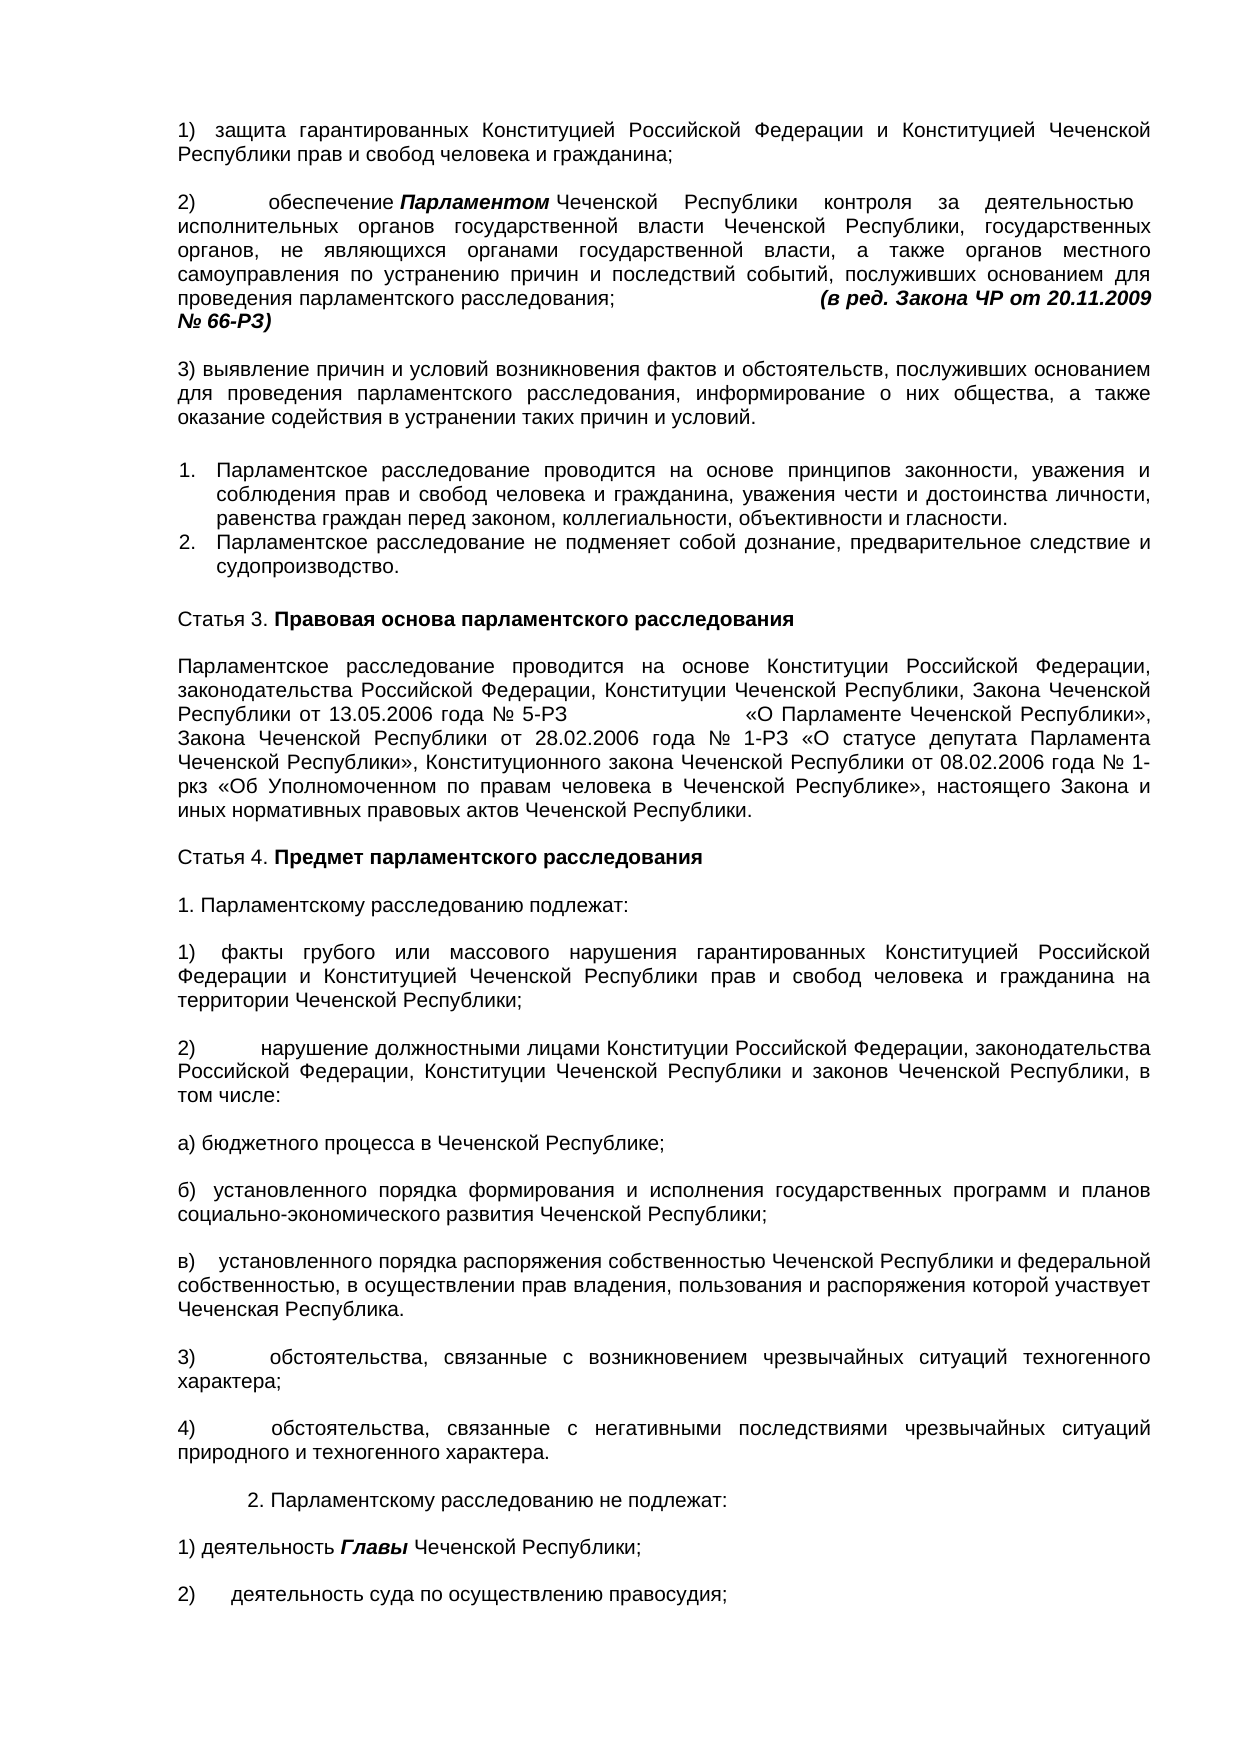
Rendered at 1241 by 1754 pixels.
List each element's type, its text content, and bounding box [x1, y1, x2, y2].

text Статья 3. Правовая основа парламентского расследования [177, 607, 1152, 631]
text в) установленного порядка распоряжения собственностью Чеченской Республики и федеральной собственностью, в осуществлении прав владения, пользования и распоряжения которой участвует Чеченская Республика. [177, 1249, 1152, 1321]
text 2. Парламентскому расследованию не подлежат: [177, 1487, 1152, 1511]
text 1) факты грубого или массового нарушения гарантированных Конституцией Российской Федерации и Конституцией Чеченской Республики прав и свобод человека и гражданина на территории Чеченской Республики; [177, 940, 1152, 1012]
text 1) защита гарантированных Конституцией Российской Федерации и Конституцией Чеченской Республики прав и свобод человека и гражданина; [177, 118, 1152, 166]
text 2) нарушение должностными лицами Конституции Российской Федерации, законодательства Российской Федерации, Конституции Чеченской Республики и законов Чеченской Республики, в том числе: [177, 1035, 1152, 1107]
text а) бюджетного процесса в Чеченской Республике; [177, 1131, 1152, 1154]
text 1. Парламентскому расследованию подлежат: [177, 893, 1152, 917]
list Парламентское расследование не подменяет собой дознание, предварительное следствие и судопроизводство. [179, 529, 1152, 577]
text 1) деятельность Главы Чеченской Республики; [177, 1535, 1152, 1559]
text 2) деятельность суда по осуществлению правосудия; [177, 1582, 1152, 1606]
text Статья 4. Предмет парламентского расследования [177, 845, 1152, 869]
text 3) обстоятельства, связанные с возникновением чрезвычайных ситуаций техногенного характера; [177, 1345, 1152, 1393]
text 2) обеспечение Парламентом Чеченской Республики контроля за деятельностью исполнительных органов государственной власти Чеченской Республики, государственных органов, не являющихся органами государственной власти, а также органов местного самоуправления по устранению причин и последствий событий, послуживших основанием для проведения парламентского расследования; (в ред. Закона ЧР от 20.11.2009 № 66-РЗ) [177, 189, 1152, 333]
list Парламентское расследование проводится на основе принципов законности, уважения и соблюдения прав и свобод человека и гражданина, уважения чести и достоинства личности, равенства граждан перед законом, коллегиальности, объективности и гласности. [179, 458, 1152, 529]
text 4) обстоятельства, связанные с негативными последствиями чрезвычайных ситуаций природного и техногенного характера. [177, 1416, 1152, 1464]
text Парламентское расследование проводится на основе Конституции Российской Федерации, законодательства Российской Федерации, Конституции Чеченской Республики, Закона Чеченской Республики от 13.05.2006 года № 5-РЗ «О Парламенте Чеченской Республики», Закона Чеченской Республики от 28.02.2006 года № 1-РЗ «О статусе депутата Парламента Чеченской Республики», Конституционного закона Чеченской Республики от 08.02.2006 года № 1-ркз «Об Уполномоченном по правам человека в Чеченской Республике», настоящего Закона и иных нормативных правовых актов Чеченской Республики. [177, 654, 1152, 822]
text 3) выявление причин и условий возникновения фактов и обстоятельств, послуживших основанием для проведения парламентского расследования, информирование о них общества, а также оказание содействия в устранении таких причин и условий. [177, 357, 1152, 428]
text б) установленного порядка формирования и исполнения государственных программ и планов социально-экономического развития Чеченской Республики; [177, 1178, 1152, 1226]
